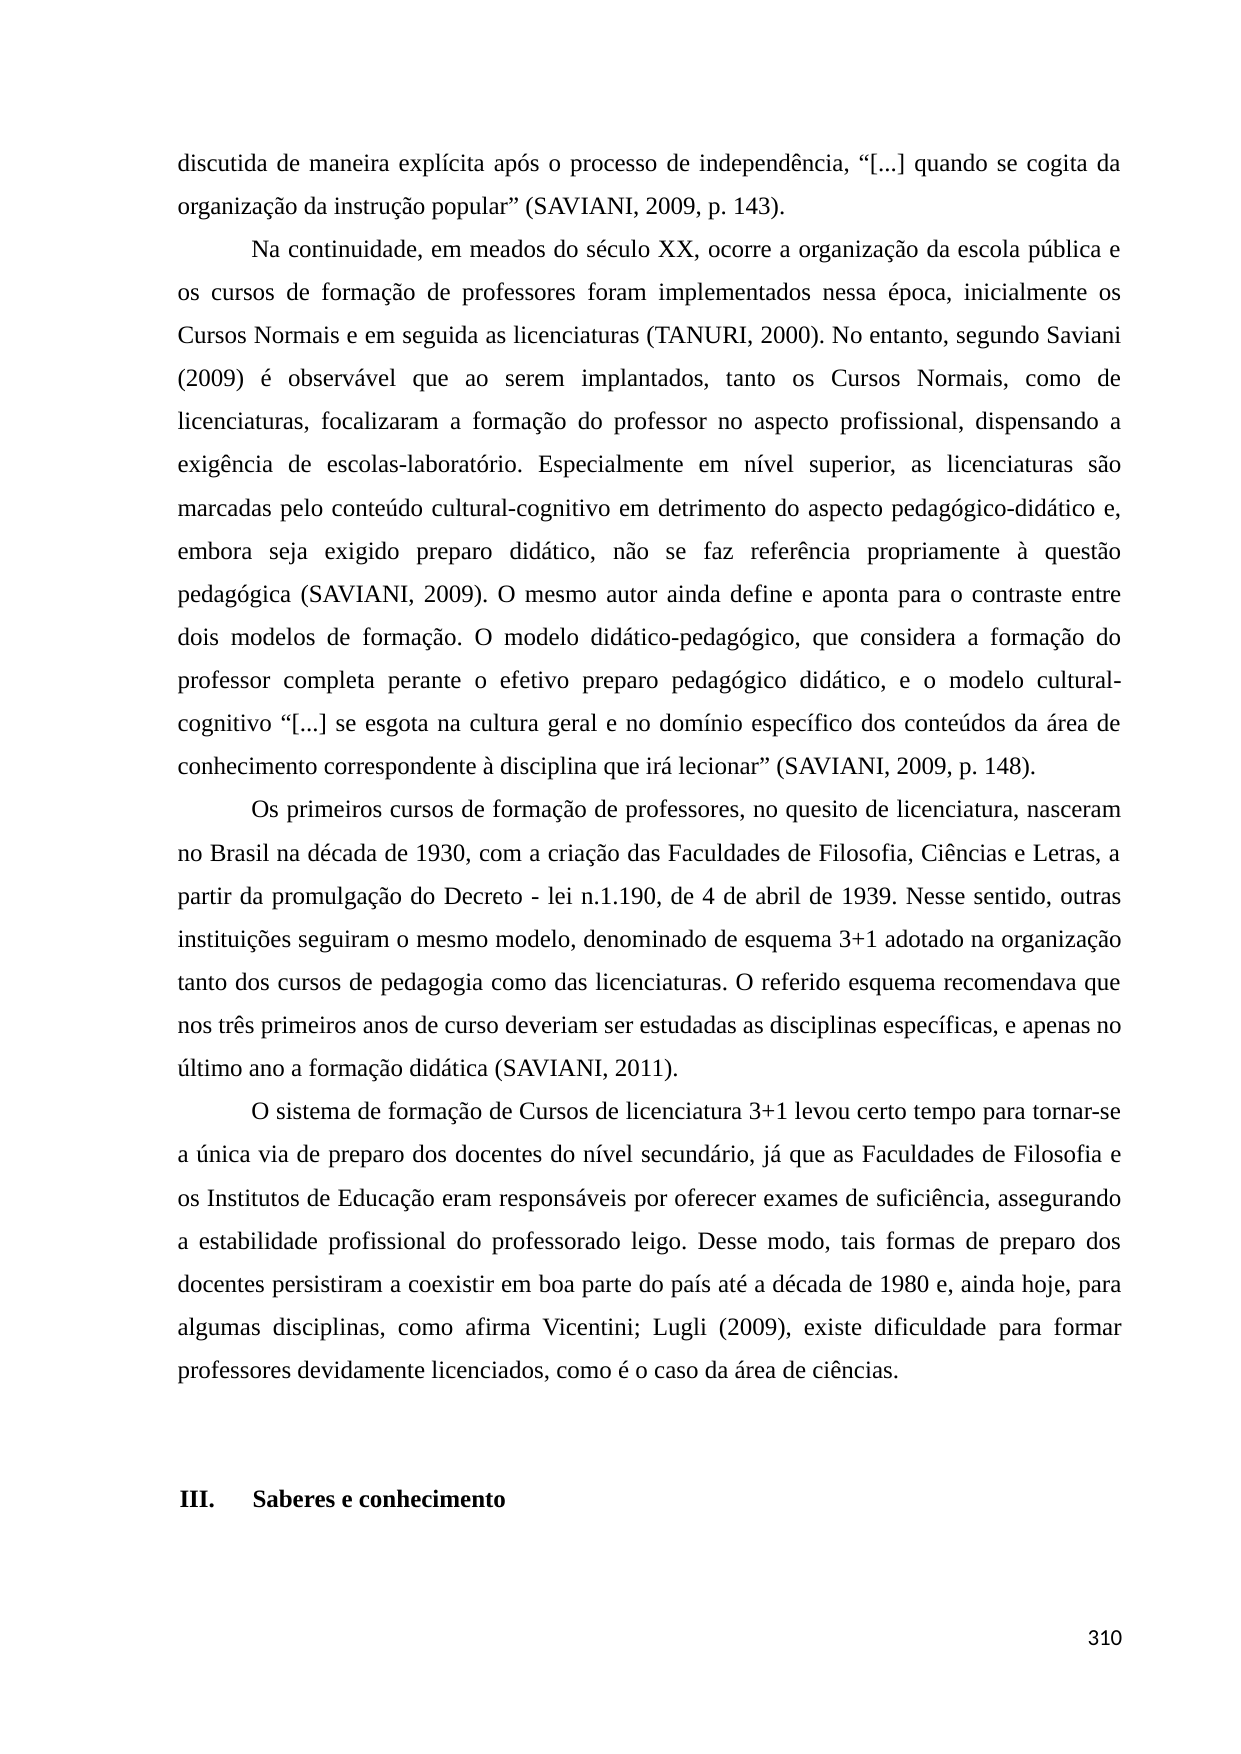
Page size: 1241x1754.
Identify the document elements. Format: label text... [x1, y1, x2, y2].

list Saberes e conhecimento [215, 1484, 1122, 1513]
text Na continuidade, em meados do século XX, ocorre a organização da escola pública e os cursos de formação de professores foram implementados nessa época, inicialmente os Cursos Normais e em seguida as licenciaturas (TANURI, 2000). No entanto, segundo Saviani (2009) é observável que ao serem implantados, tanto os Cursos Normais, como de licenciaturas, focalizaram a formação do professor no aspecto profissional, dispensando a exigência de escolas-laboratório. Especialmente em nível superior, as licenciaturas são marcadas pelo conteúdo cultural-cognitivo em detrimento do aspecto pedagógico-didático e, embora seja exigido preparo didático, não se faz referência propriamente à questão pedagógica (SAVIANI, 2009). O mesmo autor ainda define e aponta para o contraste entre dois modelos de formação. O modelo didático-pedagógico, que considera a formação do professor completa perante o efetivo preparo pedagógico didático, e o modelo cultural-cognitivo “[...] se esgota na cultura geral e no domínio específico dos conteúdos da área de conhecimento correspondente à disciplina que irá lecionar” (SAVIANI, 2009, p. 148). [177, 234, 1122, 780]
text Os primeiros cursos de formação de professores, no quesito de licenciatura, nasceram no Brasil na década de 1930, com a criação das Faculdades de Filosofia, Ciências e Letras, a partir da promulgação do Decreto - lei n.1.190, de 4 de abril de 1939. Nesse sentido, outras instituições seguiram o mesmo modelo, denominado de esquema 3+1 adotado na organização tanto dos cursos de pedagogia como das licenciaturas. O referido esquema recomendava que nos três primeiros anos de curso deveriam ser estudadas as disciplinas específicas, e apenas no último ano a formação didática (SAVIANI, 2011). [177, 794, 1122, 1082]
text O sistema de formação de Cursos de licenciatura 3+1 levou certo tempo para tornar-se a única via de preparo dos docentes do nível secundário, já que as Faculdades de Filosofia e os Institutos de Educação eram responsáveis por oferecer exames de suficiência, assegurando a estabilidade profissional do professorado leigo. Desse modo, tais formas de preparo dos docentes persistiram a coexistir em boa parte do país até a década de 1980 e, ainda hoje, para algumas disciplinas, como afirma Vicentini; Lugli (2009), existe dificuldade para formar professores devidamente licenciados, como é o caso da área de ciências. [177, 1096, 1122, 1384]
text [177, 148, 1122, 219]
